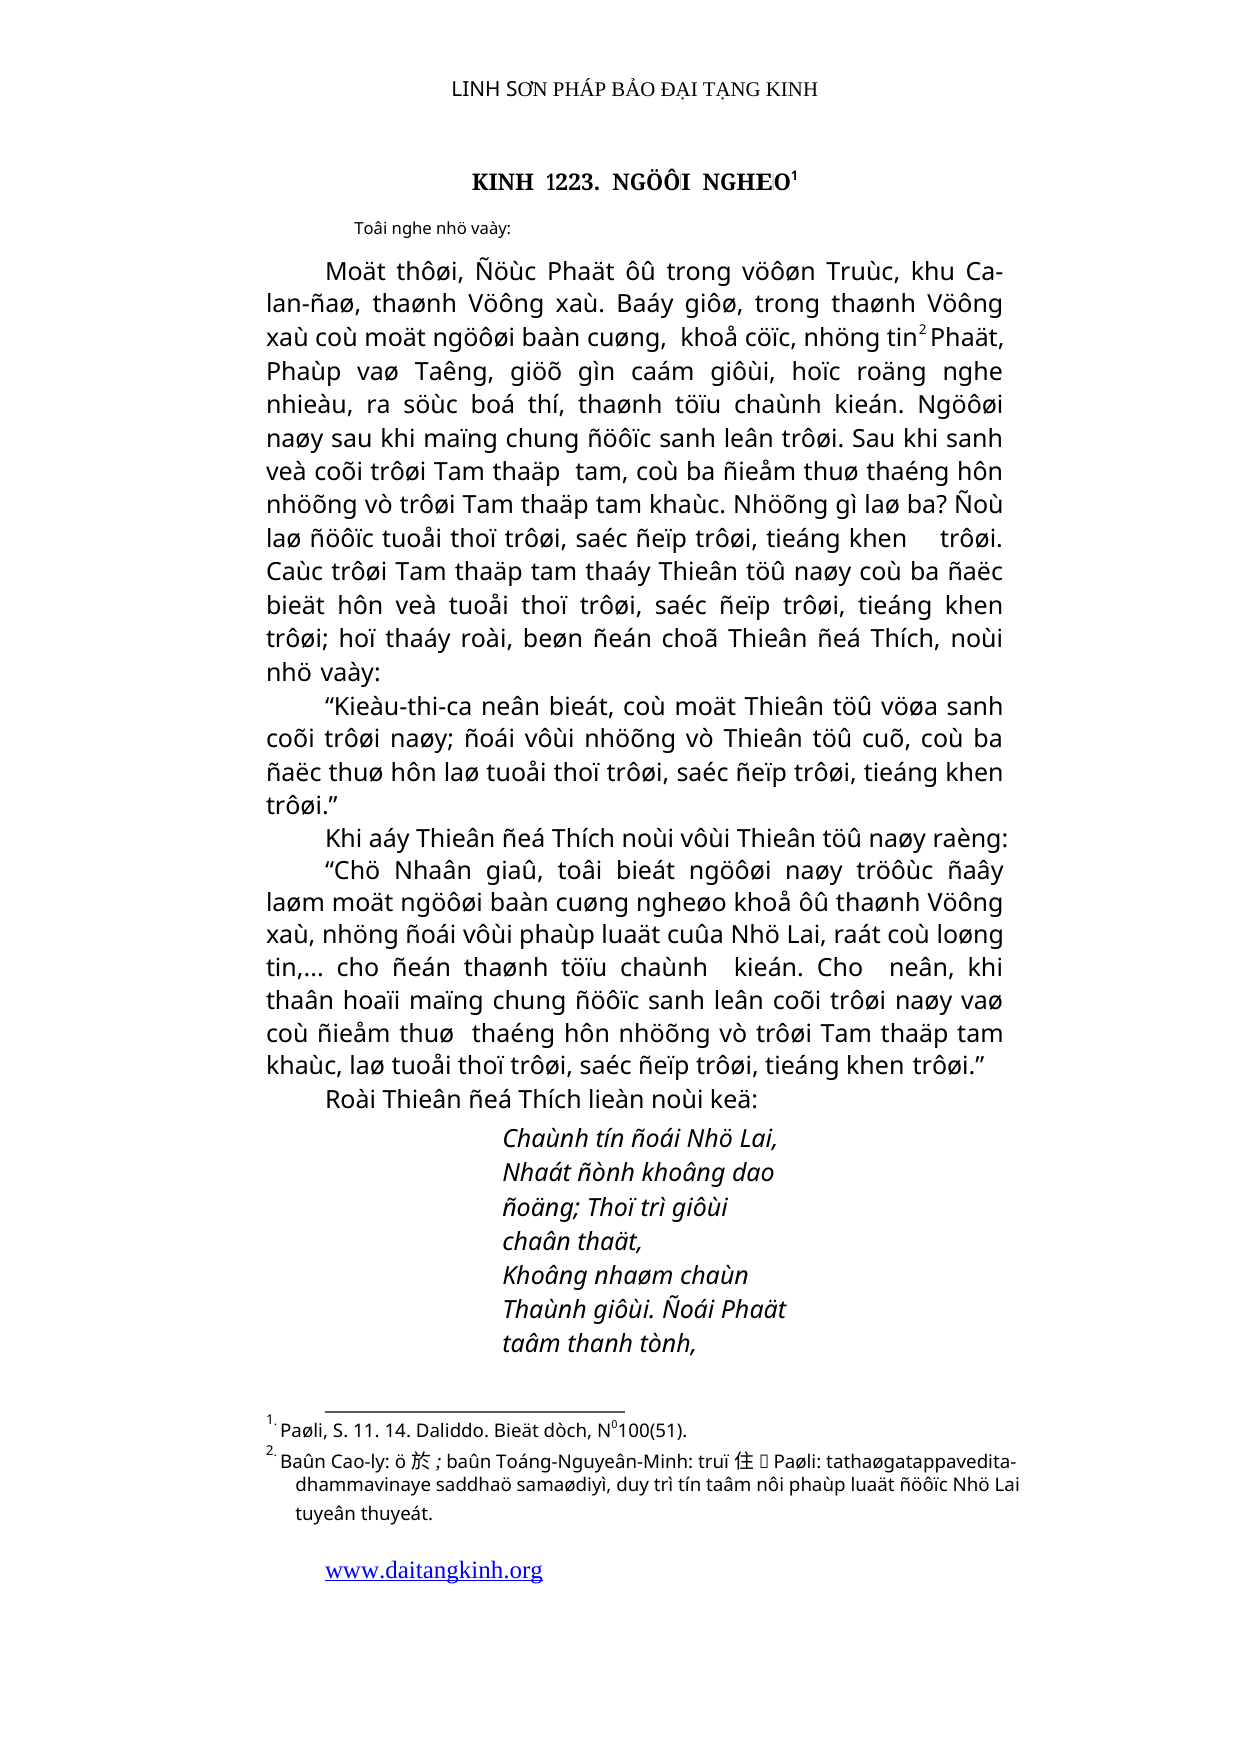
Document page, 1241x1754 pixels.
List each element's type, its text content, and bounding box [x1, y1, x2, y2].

text Chaùnh tín ñoái Nhö Lai, Nhaát ñònh khoâng dao ñoäng; Thoï trì giôùi chaân thaät, [502, 1121, 783, 1257]
text KINH 1223. NGÖÔØI NGHEØO1 [449, 166, 821, 197]
text Khi aáy Thieân ñeá Thích noùi vôùi Thieân töû naøy raèng: [325, 822, 1065, 853]
text Khoâng nhaøm chaùn Thaùnh giôùi. Ñoái Phaät taâm thanh tònh, [502, 1257, 816, 1359]
text Toâi nghe nhö vaày: [354, 216, 1065, 239]
text www.daitangkinh.org [325, 1555, 1065, 1583]
text 1. Paøli, S. 11. 14. Daliddo. Bieät dòch, N0100(51). [266, 1415, 1065, 1442]
text “Kieàu-thi-ca neân bieát, coù moät Thieân töû vöøa sanh coõi trôøi naøy; ñoái vôùi nhöõng vò Thieân töû cuõ, coù ba ñaëc thuø hôn laø tuoåi thoï trôøi, saéc ñeïp trôøi, tieáng khen trôøi.” [266, 688, 1004, 822]
text LINH SƠN PHÁP BẢO ĐẠI TẠNG KINH [449, 74, 820, 103]
text Moät thôøi, Ñöùc Phaät ôû trong vöôøn Truùc, khu Ca-lan-ñaø, thaønh Vöông xaù. Baáy giôø, trong thaønh Vöông xaù coù moät ngöôøi baàn cuøng, khoå cöïc, nhöng tin2 Phaät, Phaùp vaø Taêng, giöõ gìn caám giôùi, hoïc roäng nghe nhieàu, ra söùc boá thí, thaønh töïu chaùnh kieán. Ngöôøi naøy sau khi maïng chung ñöôïc sanh leân trôøi. Sau khi sanh veà coõi trôøi Tam thaäp tam, coù ba ñieåm thuø thaéng hôn nhöõng vò trôøi Tam thaäp tam khaùc. Nhöõng gì laø ba? Ñoù laø ñöôïc tuoåi thoï trôøi, saéc ñeïp trôøi, tieáng khen trôøi. Caùc trôøi Tam thaäp tam thaáy Thieân töû naøy coù ba ñaëc bieät hôn veà tuoåi thoï trôøi, saéc ñeïp trôøi, tieáng khen trôøi; hoï thaáy roài, beøn ñeán choã Thieân ñeá Thích, noùi nhö vaày: [266, 253, 1004, 688]
text 2. Baûn Cao-ly: ö 於 ; baûn Toáng-Nguyeân-Minh: truï 住  Paøli: tathaøgatappavedita- dhammavinaye saddhaö samaødiyì, duy trì tín taâm nôi phaùp luaät ñöôïc Nhö Lai [266, 1444, 1065, 1497]
text Roài Thieân ñeá Thích lieàn noùi keä: [325, 1082, 1065, 1116]
text “Chö Nhaân giaû, toâi bieát ngöôøi naøy tröôùc ñaây laøm moät ngöôøi baàn cuøng ngheøo khoå ôû thaønh Vöông xaù, nhöng ñoái vôùi phaùp luaät cuûa Nhö Lai, raát coù loøng tin,... cho ñeán thaønh töïu chaùnh kieán. Cho neân, khi thaân hoaïi maïng chung ñöôïc sanh leân coõi trôøi naøy vaø coù ñieåm thuø thaéng hôn nhöõng vò trôøi Tam thaäp tam khaùc, laø tuoåi thoï trôøi, saéc ñeïp trôøi, tieáng khen trôøi.” [266, 853, 1004, 1082]
text tuyeân thuyeát. [295, 1501, 1065, 1526]
